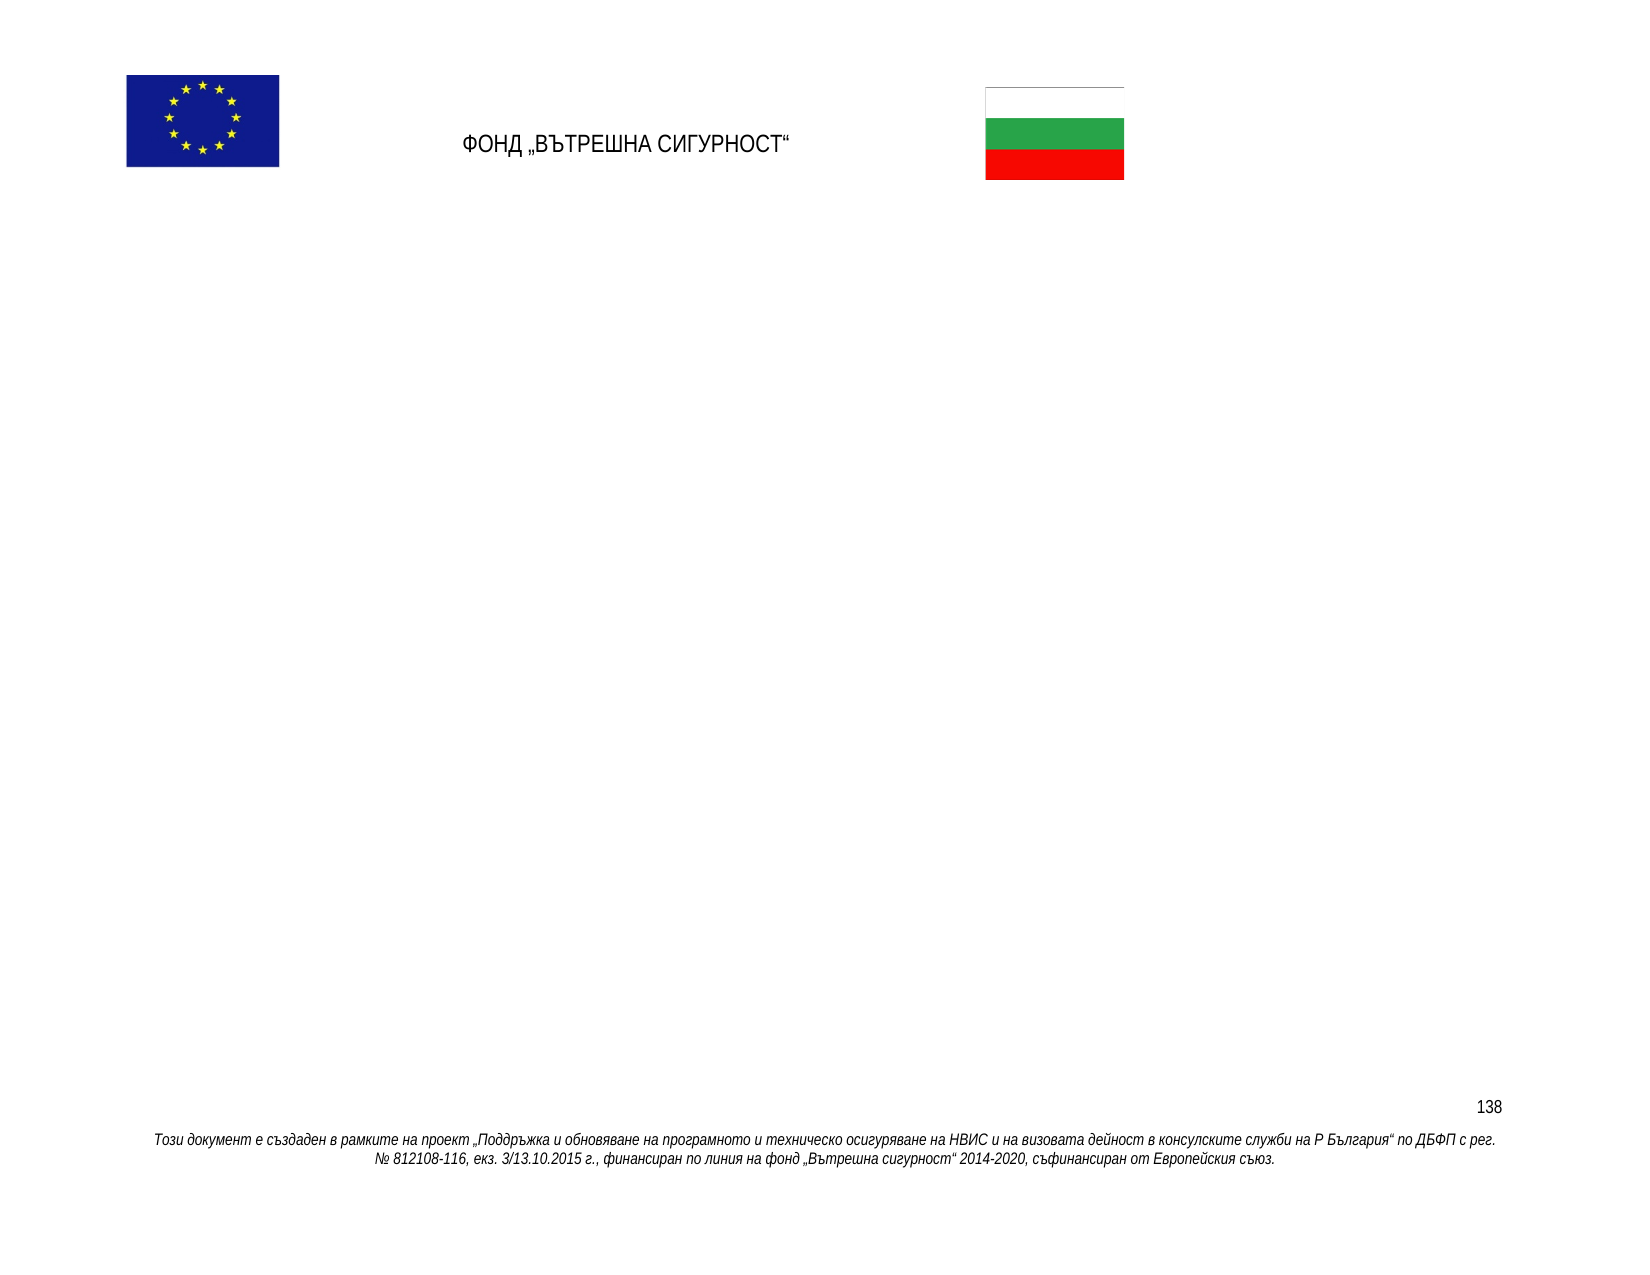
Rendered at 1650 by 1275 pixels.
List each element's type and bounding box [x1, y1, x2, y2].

picture [985, 87, 1125, 180]
picture [123, 75, 282, 170]
